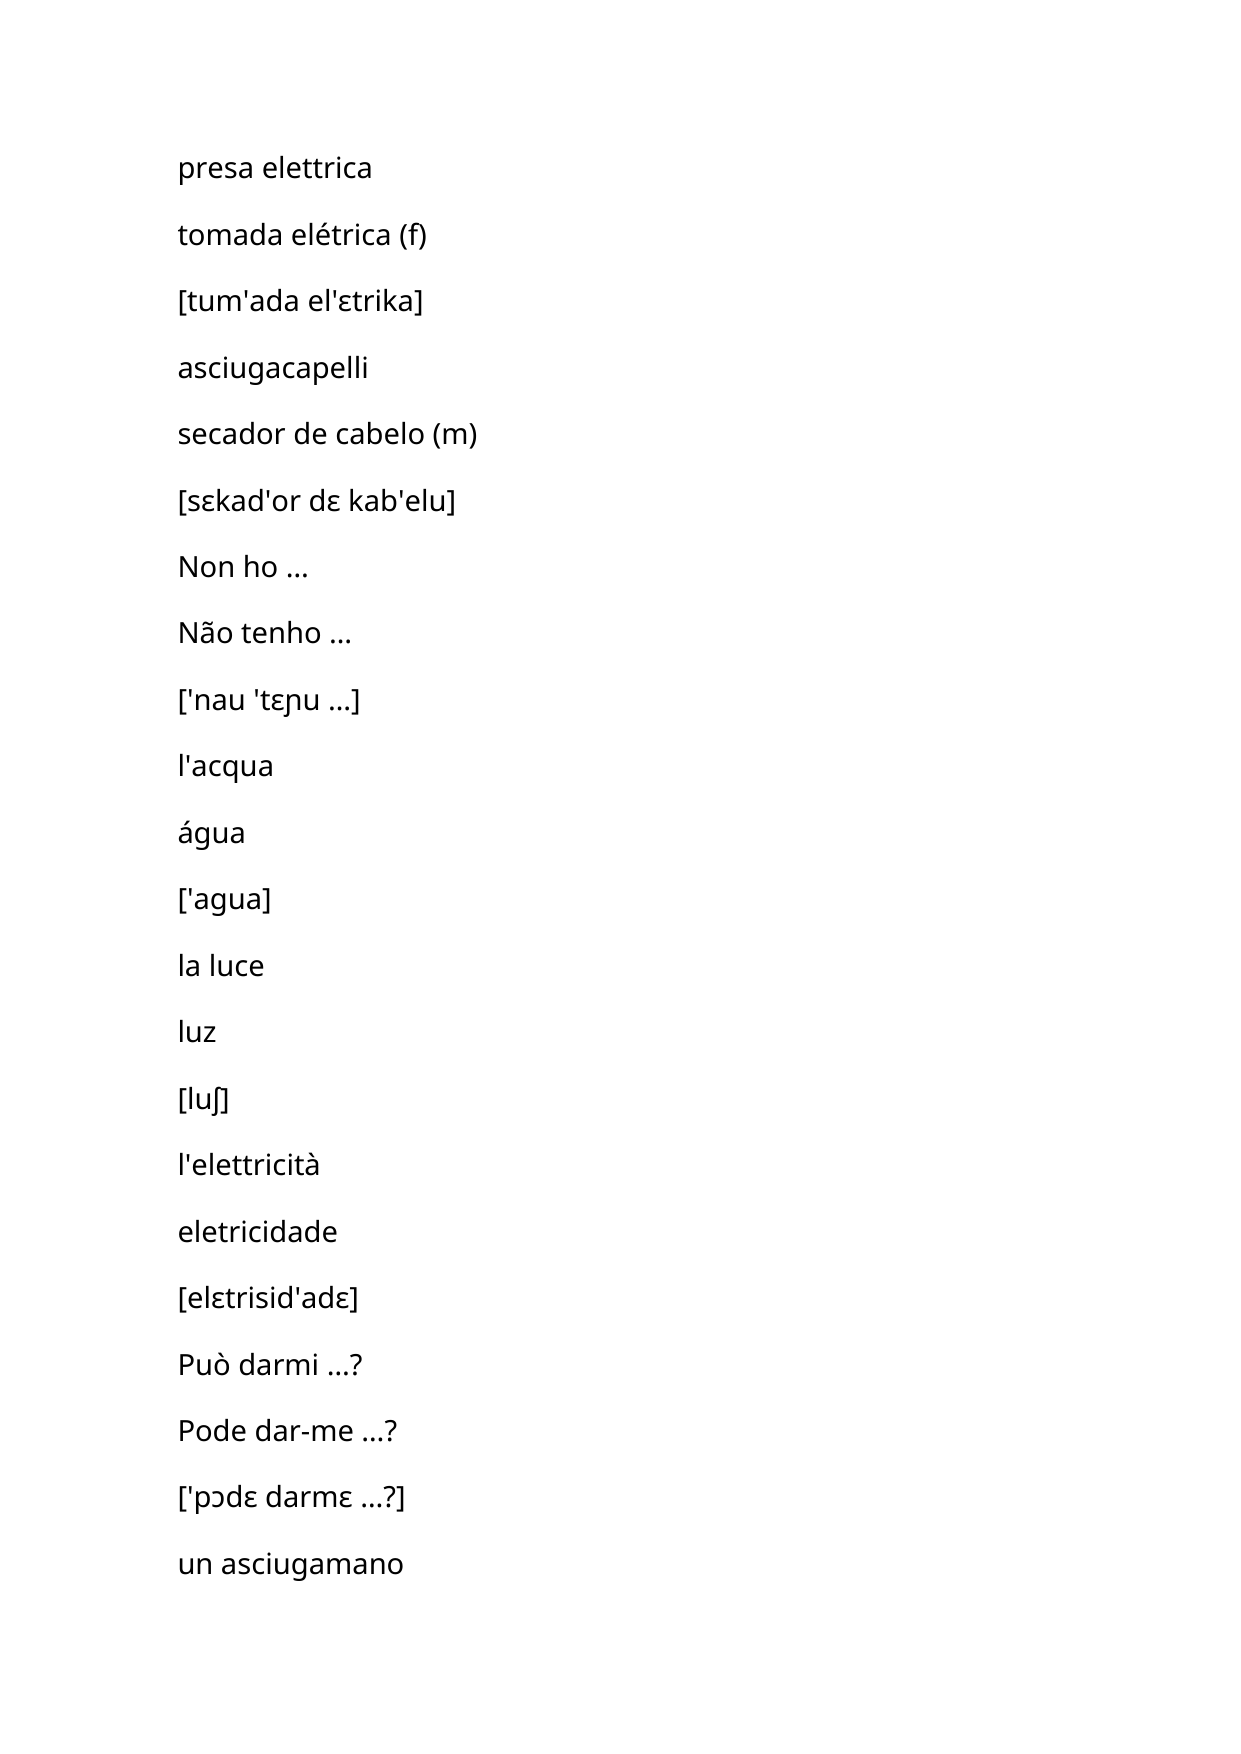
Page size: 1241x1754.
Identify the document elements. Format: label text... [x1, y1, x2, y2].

text [luʃ] [177, 1078, 1063, 1118]
text asciugacapelli [177, 347, 1063, 387]
text eletricidade [177, 1211, 1063, 1251]
text ['agua] [177, 879, 1063, 918]
text secador de cabelo (m) [177, 413, 1063, 453]
text [elɛtrisid'adɛ] [177, 1277, 1063, 1317]
text [tum'ada el'ɛtrika] [177, 281, 1063, 320]
text presa elettrica [177, 148, 1063, 187]
text l'acqua [177, 746, 1063, 785]
text Não tenho … [177, 613, 1063, 652]
text Può darmi …? [177, 1344, 1063, 1383]
text l'elettricità [177, 1144, 1063, 1184]
text Pode dar-me …? [177, 1410, 1063, 1450]
text ['nau 'tɛɲu …] [177, 679, 1063, 719]
text un asciugamano [177, 1543, 1063, 1583]
text luz [177, 1012, 1063, 1051]
text [sɛkad'or dɛ kab'elu] [177, 480, 1063, 519]
text ['pɔdɛ darmɛ …?] [177, 1477, 1063, 1516]
text la luce [177, 945, 1063, 985]
text água [177, 812, 1063, 852]
text Non ho … [177, 546, 1063, 586]
text tomada elétrica (f) [177, 214, 1063, 254]
